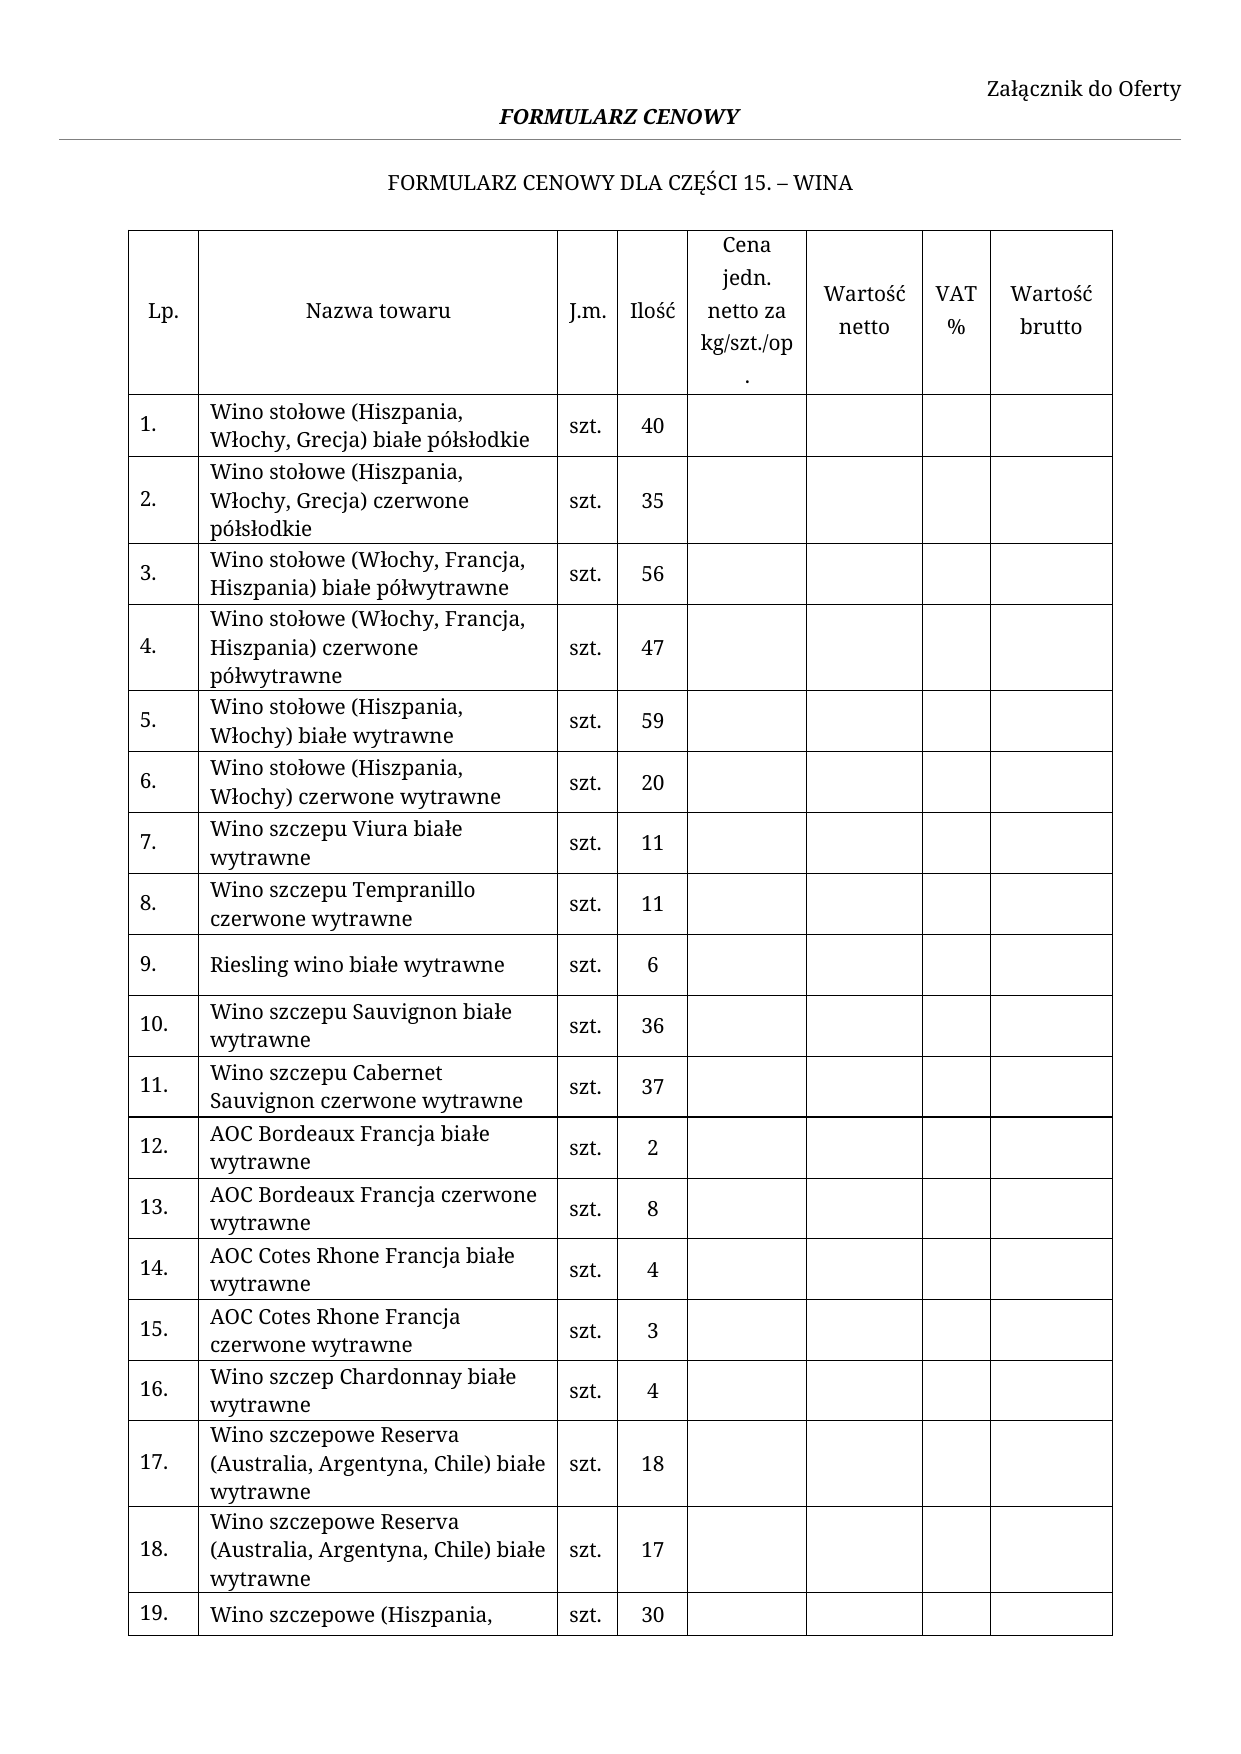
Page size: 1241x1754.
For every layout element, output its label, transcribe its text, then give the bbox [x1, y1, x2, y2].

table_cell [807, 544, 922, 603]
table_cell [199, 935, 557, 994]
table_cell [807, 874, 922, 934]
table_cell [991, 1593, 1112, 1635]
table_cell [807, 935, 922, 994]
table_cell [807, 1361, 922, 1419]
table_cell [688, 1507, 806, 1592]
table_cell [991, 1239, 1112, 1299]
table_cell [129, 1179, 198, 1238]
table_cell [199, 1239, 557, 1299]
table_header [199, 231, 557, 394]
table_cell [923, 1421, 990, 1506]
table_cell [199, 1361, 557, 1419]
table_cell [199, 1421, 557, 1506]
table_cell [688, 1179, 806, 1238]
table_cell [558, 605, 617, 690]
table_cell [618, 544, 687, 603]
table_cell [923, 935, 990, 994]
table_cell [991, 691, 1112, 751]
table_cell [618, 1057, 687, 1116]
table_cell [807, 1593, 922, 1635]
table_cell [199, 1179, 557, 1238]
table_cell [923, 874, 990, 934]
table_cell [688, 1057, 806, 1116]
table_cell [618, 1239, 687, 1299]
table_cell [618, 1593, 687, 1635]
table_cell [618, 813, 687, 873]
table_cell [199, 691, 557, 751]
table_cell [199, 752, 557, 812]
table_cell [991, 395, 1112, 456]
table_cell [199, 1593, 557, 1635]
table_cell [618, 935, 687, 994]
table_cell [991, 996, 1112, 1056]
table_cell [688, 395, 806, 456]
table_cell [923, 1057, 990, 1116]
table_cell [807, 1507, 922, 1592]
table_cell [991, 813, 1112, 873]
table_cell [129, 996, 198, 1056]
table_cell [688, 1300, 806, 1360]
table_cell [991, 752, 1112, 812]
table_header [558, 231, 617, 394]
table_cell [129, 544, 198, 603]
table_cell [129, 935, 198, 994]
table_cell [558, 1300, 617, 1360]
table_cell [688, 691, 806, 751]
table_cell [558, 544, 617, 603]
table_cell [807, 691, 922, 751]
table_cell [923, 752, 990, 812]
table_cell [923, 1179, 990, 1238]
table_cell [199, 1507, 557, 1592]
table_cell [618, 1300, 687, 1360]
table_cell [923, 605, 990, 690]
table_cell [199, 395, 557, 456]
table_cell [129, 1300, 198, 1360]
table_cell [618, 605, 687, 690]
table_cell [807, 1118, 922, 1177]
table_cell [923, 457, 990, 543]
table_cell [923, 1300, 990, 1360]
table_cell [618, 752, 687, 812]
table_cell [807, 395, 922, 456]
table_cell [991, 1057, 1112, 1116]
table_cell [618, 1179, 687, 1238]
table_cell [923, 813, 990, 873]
text Załącznik do Oferty [59, 74, 1181, 102]
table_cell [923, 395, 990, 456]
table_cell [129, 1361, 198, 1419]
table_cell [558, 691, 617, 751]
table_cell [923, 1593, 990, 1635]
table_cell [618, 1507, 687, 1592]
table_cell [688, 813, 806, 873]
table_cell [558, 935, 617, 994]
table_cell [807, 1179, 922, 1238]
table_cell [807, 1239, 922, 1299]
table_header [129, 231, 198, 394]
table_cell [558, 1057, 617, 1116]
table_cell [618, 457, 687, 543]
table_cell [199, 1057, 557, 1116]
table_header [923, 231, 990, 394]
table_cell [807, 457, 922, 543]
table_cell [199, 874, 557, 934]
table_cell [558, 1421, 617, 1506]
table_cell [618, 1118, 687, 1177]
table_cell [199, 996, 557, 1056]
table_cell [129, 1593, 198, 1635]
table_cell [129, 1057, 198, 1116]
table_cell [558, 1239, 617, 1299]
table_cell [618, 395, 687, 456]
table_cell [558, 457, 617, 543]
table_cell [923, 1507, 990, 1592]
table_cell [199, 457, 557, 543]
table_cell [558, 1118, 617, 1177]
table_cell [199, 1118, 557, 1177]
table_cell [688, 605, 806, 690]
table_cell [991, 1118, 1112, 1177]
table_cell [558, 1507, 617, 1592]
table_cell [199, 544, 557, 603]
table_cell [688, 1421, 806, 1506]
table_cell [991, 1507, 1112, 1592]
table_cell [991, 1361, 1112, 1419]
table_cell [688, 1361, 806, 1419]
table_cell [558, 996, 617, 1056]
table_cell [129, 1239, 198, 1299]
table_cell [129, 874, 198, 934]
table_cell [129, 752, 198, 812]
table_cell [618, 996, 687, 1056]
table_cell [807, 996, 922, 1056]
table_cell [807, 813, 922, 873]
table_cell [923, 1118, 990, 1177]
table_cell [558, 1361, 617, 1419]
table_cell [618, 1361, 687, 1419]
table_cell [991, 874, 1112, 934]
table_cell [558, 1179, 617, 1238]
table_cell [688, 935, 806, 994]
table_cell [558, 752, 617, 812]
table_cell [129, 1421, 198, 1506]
text FORMULARZ CENOWY DLA CZĘŚCI 15. – WINA [59, 168, 1181, 197]
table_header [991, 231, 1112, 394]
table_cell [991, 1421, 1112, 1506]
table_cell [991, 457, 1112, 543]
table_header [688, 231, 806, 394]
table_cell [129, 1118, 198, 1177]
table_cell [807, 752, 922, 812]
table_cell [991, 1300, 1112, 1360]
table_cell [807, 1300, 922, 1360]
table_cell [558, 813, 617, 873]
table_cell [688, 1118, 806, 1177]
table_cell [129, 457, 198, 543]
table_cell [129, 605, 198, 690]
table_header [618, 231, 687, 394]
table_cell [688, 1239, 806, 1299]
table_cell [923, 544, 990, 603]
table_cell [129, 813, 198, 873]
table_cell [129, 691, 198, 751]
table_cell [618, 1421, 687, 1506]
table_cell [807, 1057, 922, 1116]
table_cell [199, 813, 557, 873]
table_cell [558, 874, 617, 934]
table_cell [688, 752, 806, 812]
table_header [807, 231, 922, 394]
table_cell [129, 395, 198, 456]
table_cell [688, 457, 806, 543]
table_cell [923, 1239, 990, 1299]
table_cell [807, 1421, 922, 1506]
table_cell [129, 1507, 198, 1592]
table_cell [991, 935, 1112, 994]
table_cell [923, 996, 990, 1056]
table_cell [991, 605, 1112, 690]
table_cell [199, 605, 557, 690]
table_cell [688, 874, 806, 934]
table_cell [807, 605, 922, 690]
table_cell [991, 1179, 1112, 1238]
text FORMULARZ CENOWY [59, 102, 1181, 139]
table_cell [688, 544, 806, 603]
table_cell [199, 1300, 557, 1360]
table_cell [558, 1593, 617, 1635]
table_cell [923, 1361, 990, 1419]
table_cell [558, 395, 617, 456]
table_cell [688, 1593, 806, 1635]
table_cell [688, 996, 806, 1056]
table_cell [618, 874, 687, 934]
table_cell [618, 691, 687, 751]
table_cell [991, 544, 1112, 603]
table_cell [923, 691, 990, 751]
